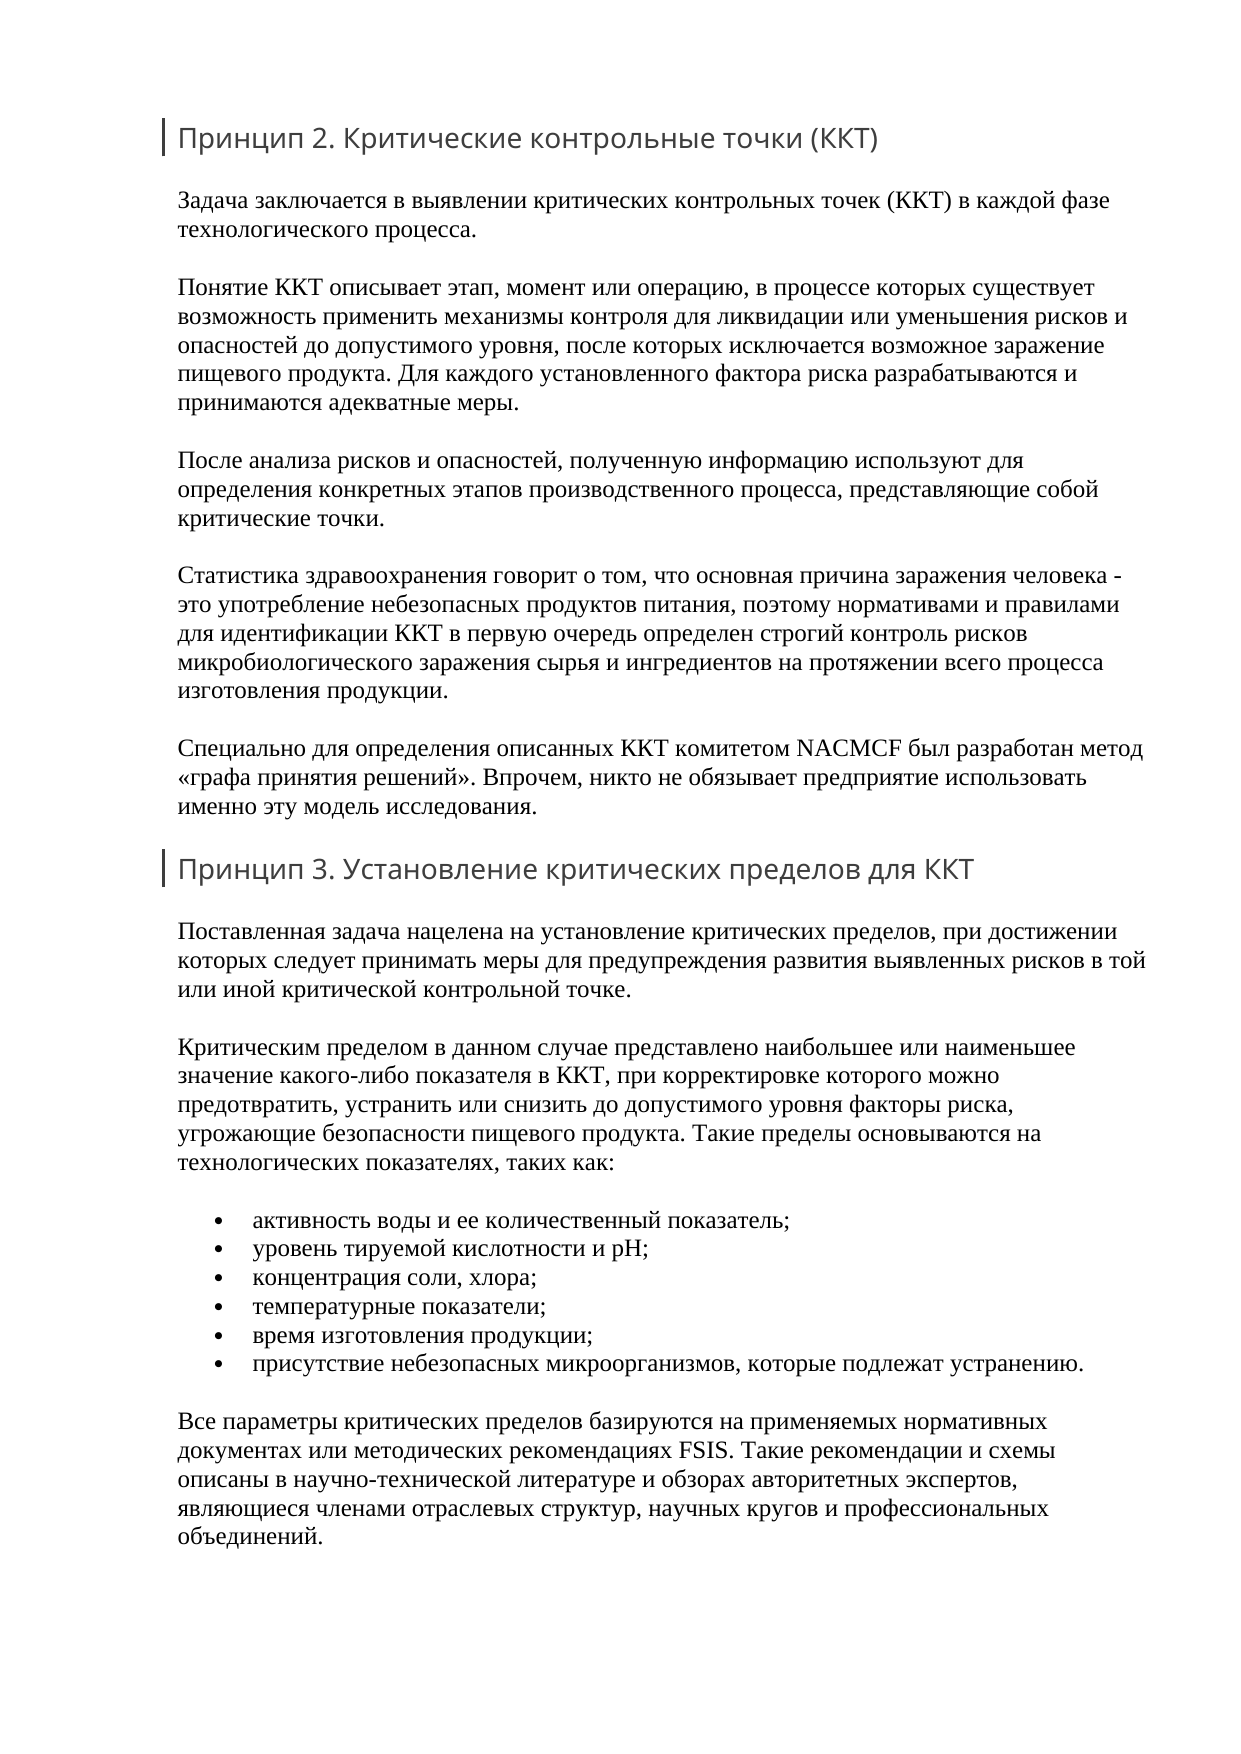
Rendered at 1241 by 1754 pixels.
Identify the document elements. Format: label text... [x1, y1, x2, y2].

list уровень тируемой кислотности и pH; [215, 1233, 1152, 1262]
list концентрация соли, хлора; [215, 1262, 1152, 1291]
list присутствие небезопасных микроорганизмов, которые подлежат устранению. [215, 1348, 1152, 1377]
text Задача заключается в выявлении критических контрольных точек (ККТ) в каждой фазе технологического процесса. [177, 186, 1152, 243]
list время изготовления продукции; [215, 1320, 1152, 1348]
text Все параметры критических пределов базируются на применяемых нормативных документах или методических рекомендациях FSIS. Такие рекомендации и схемы описаны в научно-технической литературе и обзорах авторитетных экспертов, являющиеся членами отраслевых структур, научных кругов и профессиональных объединений. [177, 1406, 1152, 1550]
text Критическим пределом в данном случае представлено наибольшее или наименьшее значение какого-либо показателя в ККТ, при корректировке которого можно предотвратить, устранить или снизить до допустимого уровня факторы риска, угрожающие безопасности пищевого продукта. Такие пределы основываются на технологических показателях, таких как: [177, 1032, 1152, 1176]
text После анализа рисков и опасностей, полученную информацию используют для определения конкретных этапов производственного процесса, представляющие собой критические точки. [177, 445, 1152, 531]
list температурные показатели; [215, 1291, 1152, 1320]
text Понятие ККТ описывает этап, момент или операцию, в процессе которых существует возможность применить механизмы контроля для ликвидации или уменьшения рисков и опасностей до допустимого уровня, после которых исключается возможное заражение пищевого продукта. Для каждого установленного фактора риска разрабатываются и принимаются адекватные меры. [177, 272, 1152, 416]
text Принцип 2. Критические контрольные точки (ККТ) [177, 118, 1152, 156]
text Специально для определения описанных ККТ комитетом NACMCF был разработан метод «графа принятия решений». Впрочем, никто не обязывает предприятие использовать именно эту модель исследования. [177, 733, 1152, 820]
list активность воды и ее количественный показатель; [215, 1205, 1152, 1233]
text Принцип 3. Установление критических пределов для ККТ [165, 849, 1152, 887]
text Статистика здравоохранения говорит о том, что основная причина заражения человека - это употребление небезопасных продуктов питания, поэтому нормативами и правилами для идентификации ККТ в первую очередь определен строгий контроль рисков микробиологического заражения сырья и ингредиентов на протяжении всего процесса изготовления продукции. [177, 561, 1152, 704]
text Поставленная задача нацелена на установление критических пределов, при достижении которых следует принимать меры для предупреждения развития выявленных рисков в той или иной критической контрольной точке. [177, 916, 1152, 1003]
